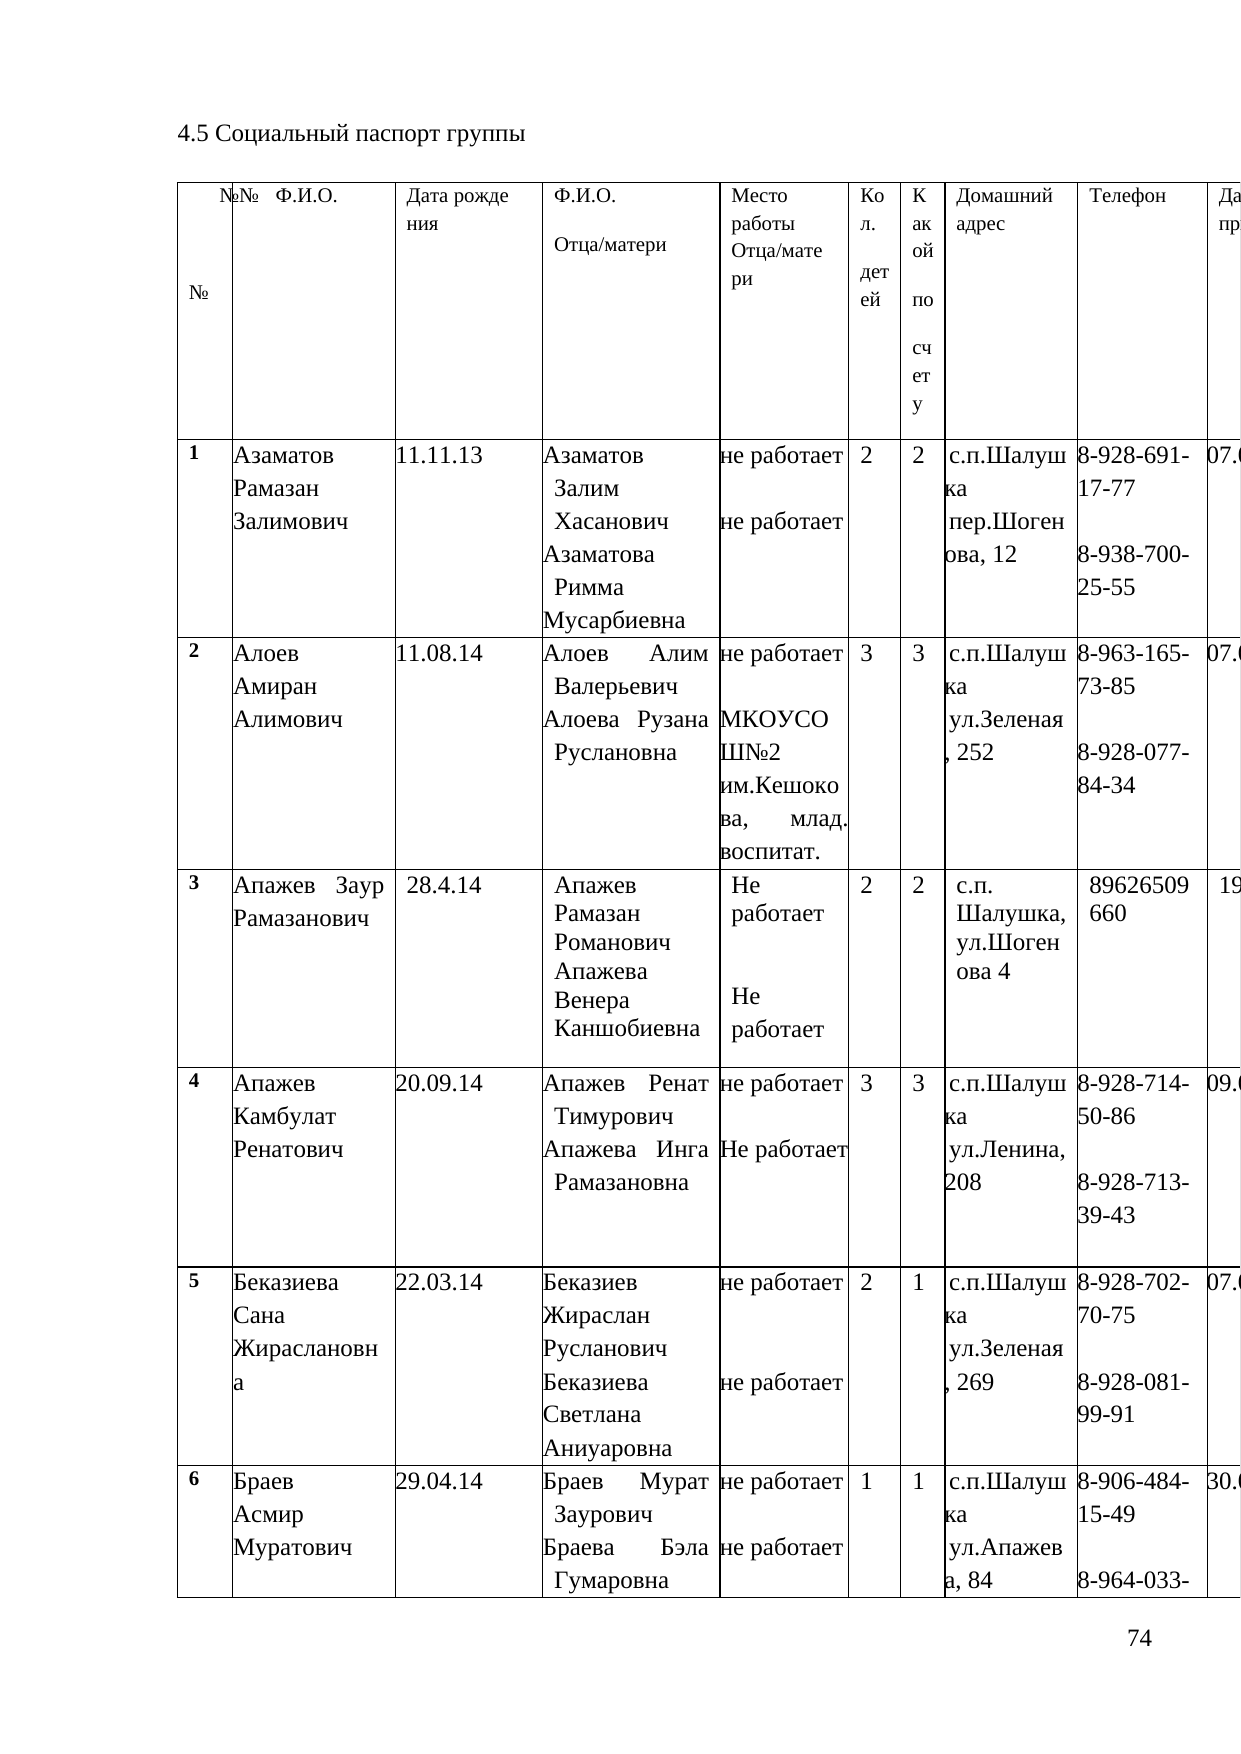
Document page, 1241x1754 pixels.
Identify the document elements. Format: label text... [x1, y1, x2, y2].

table_cell Апажев Камбулат Ренатович [233, 1068, 395, 1266]
table_cell 1 [178, 440, 232, 637]
table_cell 09.08.17 [1208, 1068, 1240, 1266]
table_cell не работает Не работает [721, 1068, 848, 1266]
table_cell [946, 1466, 1077, 1597]
table_cell не работает не работает [721, 440, 848, 637]
table_cell с.п.Шалушка ул.Ленина, 208 [946, 1068, 1077, 1266]
table_cell Азаматов Рамазан Залимович [233, 440, 395, 637]
table_cell Беказиев Жираслан Русланович Беказиева Светлана Аниуаровна [543, 1268, 719, 1465]
table_cell Не работает Не работает [721, 870, 848, 1067]
table_cell 8-928-691-17-77 8-938-700-25-55 [1078, 440, 1207, 637]
text 4.5 Социальный паспорт группы [177, 118, 1152, 147]
table_cell Апажев Заур Рамазанович [233, 870, 395, 1067]
table_cell 8-963-165-73-85 8-928-077-84-34 [1078, 638, 1207, 869]
table_cell 2 [849, 1268, 900, 1465]
table_cell Алоев Амиран Алимович [233, 638, 395, 869]
table_cell 8-928-702-70-75 8-928-081-99-91 [1078, 1268, 1207, 1465]
table_cell 5 [178, 1268, 232, 1465]
table_cell 6 [178, 1466, 232, 1597]
table_cell 3 [178, 870, 232, 1067]
table_cell 1 [901, 1268, 944, 1465]
table_header Дата рожде ния [396, 183, 542, 439]
table_cell 11.08.14 [396, 638, 542, 869]
table_cell 1 [849, 1466, 900, 1597]
table_cell 3 [901, 1068, 944, 1266]
table_cell 22.03.14 [396, 1268, 542, 1465]
table_cell 8-928-714-50-86 8-928-713-39-43 [1078, 1068, 1207, 1266]
table_cell 07.08.17 [1208, 638, 1240, 869]
table_cell с.п. Шалушка, ул.Шогенова 4 [946, 870, 1077, 1067]
table_cell 11.11.13 [396, 440, 542, 637]
table_cell Азаматов Залим Хасанович Азаматова Римма Мусарбиевна [543, 440, 719, 637]
table_cell 1 [901, 1466, 944, 1597]
table_header Ф.И.О. [233, 183, 395, 439]
table_cell 19.09.17 [1208, 870, 1240, 1067]
table_cell 2 [849, 440, 900, 637]
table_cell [233, 1466, 395, 1597]
table_cell с.п.Шалушка ул.Зеленая, 269 [946, 1268, 1077, 1465]
table_header Домашний адрес [946, 183, 1077, 439]
table_header Кол. детей [849, 183, 900, 439]
table_cell 4 [178, 1068, 232, 1266]
table_cell Алоев Алим Валерьевич Алоева Рузана Руслановна [543, 638, 719, 869]
table_header Место работы Отца/матери [721, 183, 848, 439]
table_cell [543, 1466, 719, 1597]
table_cell 20.09.14 [396, 1068, 542, 1266]
table_header Дата прибытия [1208, 183, 1240, 439]
table_cell 29.04.14 [396, 1466, 542, 1597]
table_cell 2 [849, 870, 900, 1067]
table_cell не работает не работает [721, 1268, 848, 1465]
table_cell 30.08.17 [1208, 1466, 1240, 1597]
table_cell 2 [901, 870, 944, 1067]
table_cell 28.4.14 [396, 870, 542, 1067]
table_cell 2 [178, 638, 232, 869]
table_cell Апажев Рамазан Романович Апажева Венера Каншобиевна [543, 870, 719, 1067]
table_cell 3 [849, 638, 900, 869]
table_cell не работает МКОУСОШ№2 им.Кешокова, млад. воспитат. [721, 638, 848, 869]
table_cell 07.08.17 [1208, 440, 1240, 637]
table_header Ф.И.О. Отца/матери [543, 183, 719, 439]
table_cell 89626509660 [1078, 870, 1207, 1067]
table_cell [1078, 1466, 1207, 1597]
table_cell Апажев Ренат Тимурович Апажева Инга Рамазановна [543, 1068, 719, 1266]
table_cell с.п.Шалушка ул.Зеленая, 252 [946, 638, 1077, 869]
table_cell 2 [901, 440, 944, 637]
table_cell 3 [901, 638, 944, 869]
table_cell 3 [849, 1068, 900, 1266]
table_cell Беказиева Сана Жираслановна [233, 1268, 395, 1465]
table_header Телефон [1078, 183, 1207, 439]
table_cell 07.08.17 [1208, 1268, 1240, 1465]
table_header Какой по счету [901, 183, 944, 439]
table_cell с.п.Шалушка пер.Шогенова, 12 [946, 440, 1077, 637]
table_header №№ № [178, 183, 232, 439]
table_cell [721, 1466, 848, 1597]
